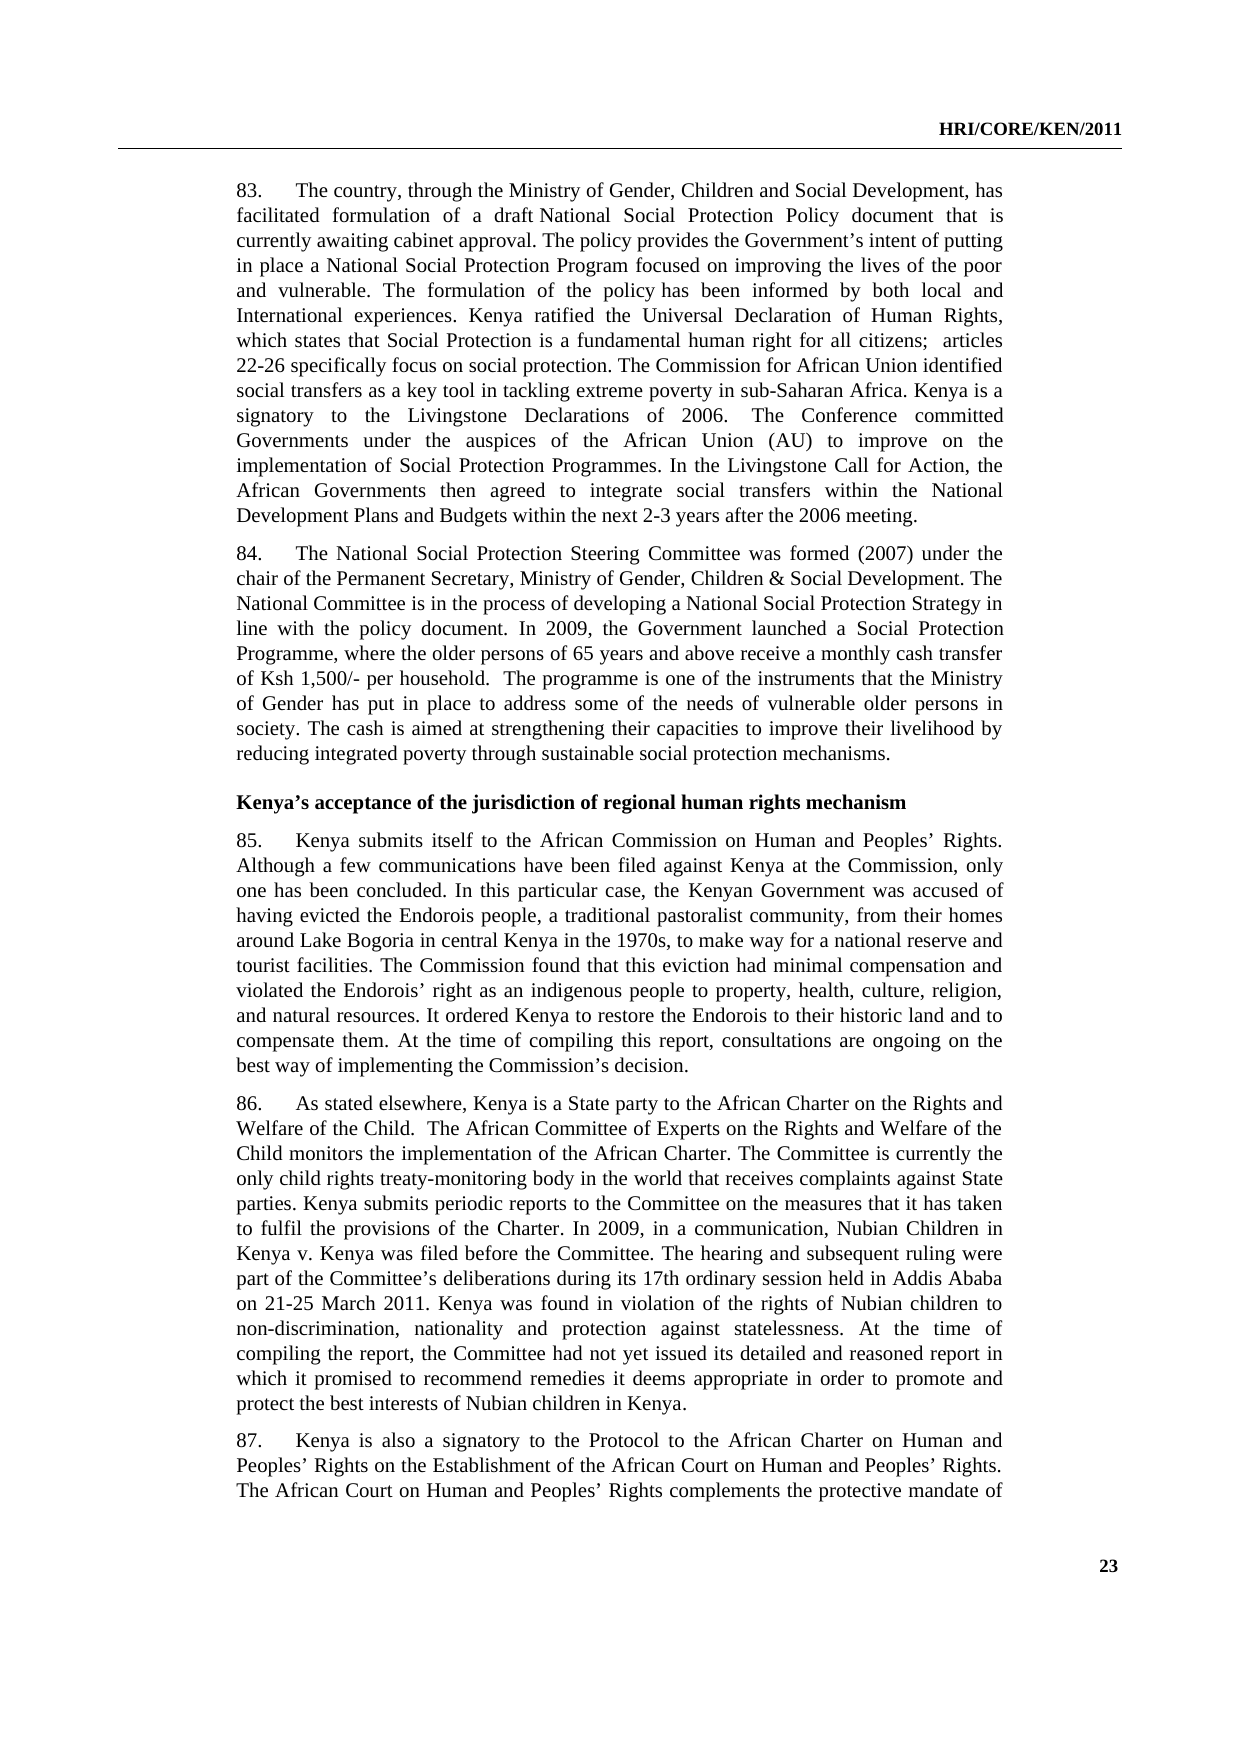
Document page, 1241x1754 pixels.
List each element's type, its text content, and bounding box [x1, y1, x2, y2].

text 86. As stated elsewhere, is a State party to the African Charter on the Rights and Welfare of the Child. The African Committee of Experts on the Rights and Welfare of the Child monitors the implementation of the African Charter. The Committee is currently the only child rights treaty-monitoring body in the world that receives complaints against State parties. submits periodic reports to the Committee on the measures that it has taken to fulfil the provisions of the Charter. In 2009, in a communication, Nubian Children in v. was filed before the Committee. The hearing and subsequent ruling were part of the Committee’s deliberations during its 17th ordinary session held in on 21-25 March 2011. was found in violation of the rights of Nubian children to non-discrimination, nationality and protection against statelessness. At the time of compiling the report, the Committee had not yet issued its detailed and reasoned report in which it promised to recommend remedies it deems appropriate in order to promote and protect the best interests of Nubian children in . [236, 1090, 1004, 1415]
text 83. The country, through the Ministry of Gender, Children and Social Development, has facilitated formulation of a draft National Social Protection Policy document that is currently awaiting cabinet approval. The policy provides the Government’s intent of putting in place a National Social Protection Program focused on improving the lives of the poor and vulnerable. The formulation of the policy has been informed by both local and International experiences. ratified the Universal Declaration of Human Rights, which states that Social Protection is a fundamental human right for all citizens; articles 22-26 specifically focus on social protection. The Commission for African Union identified social transfers as a key tool in tackling extreme poverty in sub-Saharan . is a signatory to the Livingstone Declarations of 2006. The Conference committed Governments under the auspices of the African Union (AU) to improve on the implementation of Social Protection Programmes. In the Livingstone Call for Action, the African Governments then agreed to integrate social transfers within the National Development Plans and Budgets within the next 2-3 years after the 2006 meeting. [236, 177, 1004, 527]
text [236, 1427, 1004, 1502]
text 85. submits itself to the African Commission on Human and Peoples’ Rights. Although a few communications have been filed against at the Commission, only one has been concluded. In this particular case, the Kenyan Government was accused of having evicted the Endorois people, a traditional pastoralist community, from their homes around in central in the 1970s, to make way for a national reserve and tourist facilities. The Commission found that this eviction had minimal compensation and violated the Endorois’ right as an indigenous people to property, health, culture, religion, and natural resources. It ordered to restore the Endorois to their historic land and to compensate them. At the time of compiling this report, consultations are ongoing on the best way of implementing the Commission’s decision. [236, 827, 1004, 1077]
text ’s acceptance of the jurisdiction of regional human rights mechanism [118, 790, 1004, 815]
text 84. The National Social Protection Steering Committee was formed (2007) under the chair of the Permanent Secretary, Ministry of Gender, Children & Social Development. The National Committee is in the process of developing a National Social Protection Strategy in line with the policy document. In 2009, the Government launched a Social Protection Programme, where the older persons of 65 years and above receive a monthly cash transfer of Ksh 1,500/- per household. The programme is one of the instruments that the Ministry of Gender has put in place to address some of the needs of vulnerable older persons in society. The cash is aimed at strengthening their capacities to improve their livelihood by reducing integrated poverty through sustainable social protection mechanisms. [236, 540, 1004, 765]
